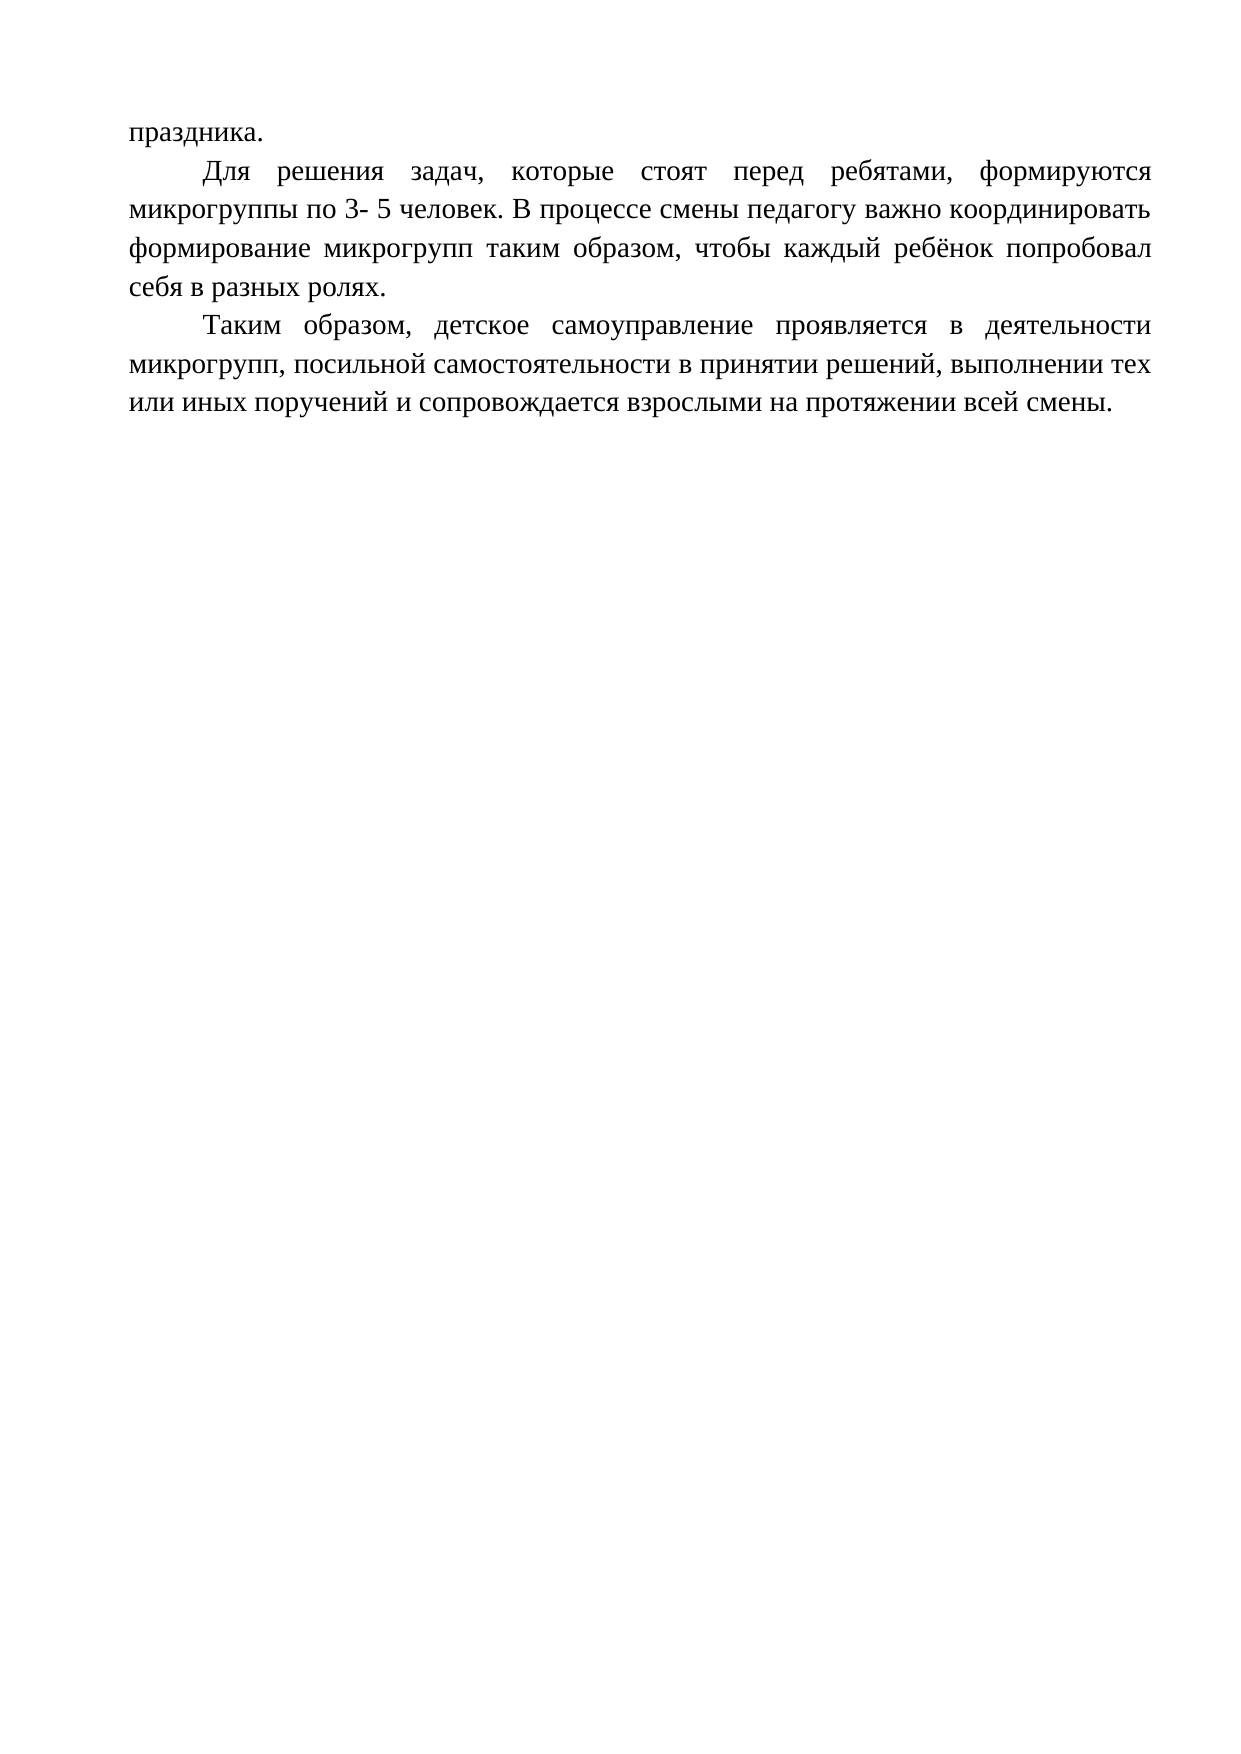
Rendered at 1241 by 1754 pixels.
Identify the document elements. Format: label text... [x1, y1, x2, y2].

text Для решения задач, которые стоят перед ребятами, формируются микрогруппы по 3- 5 человек. В процессе смены педагогу важно координировать формирование микрогрупп таким образом, чтобы каждый ребёнок попробовал себя в разных ролях. [129, 153, 1152, 302]
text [129, 114, 1152, 148]
text Таким образом, детское самоуправление проявляется в деятельности микрогрупп, посильной самостоятельности в принятии решений, выполнении тех или иных поручений и сопровождается взрослыми на протяжении всей смены. [129, 307, 1152, 418]
